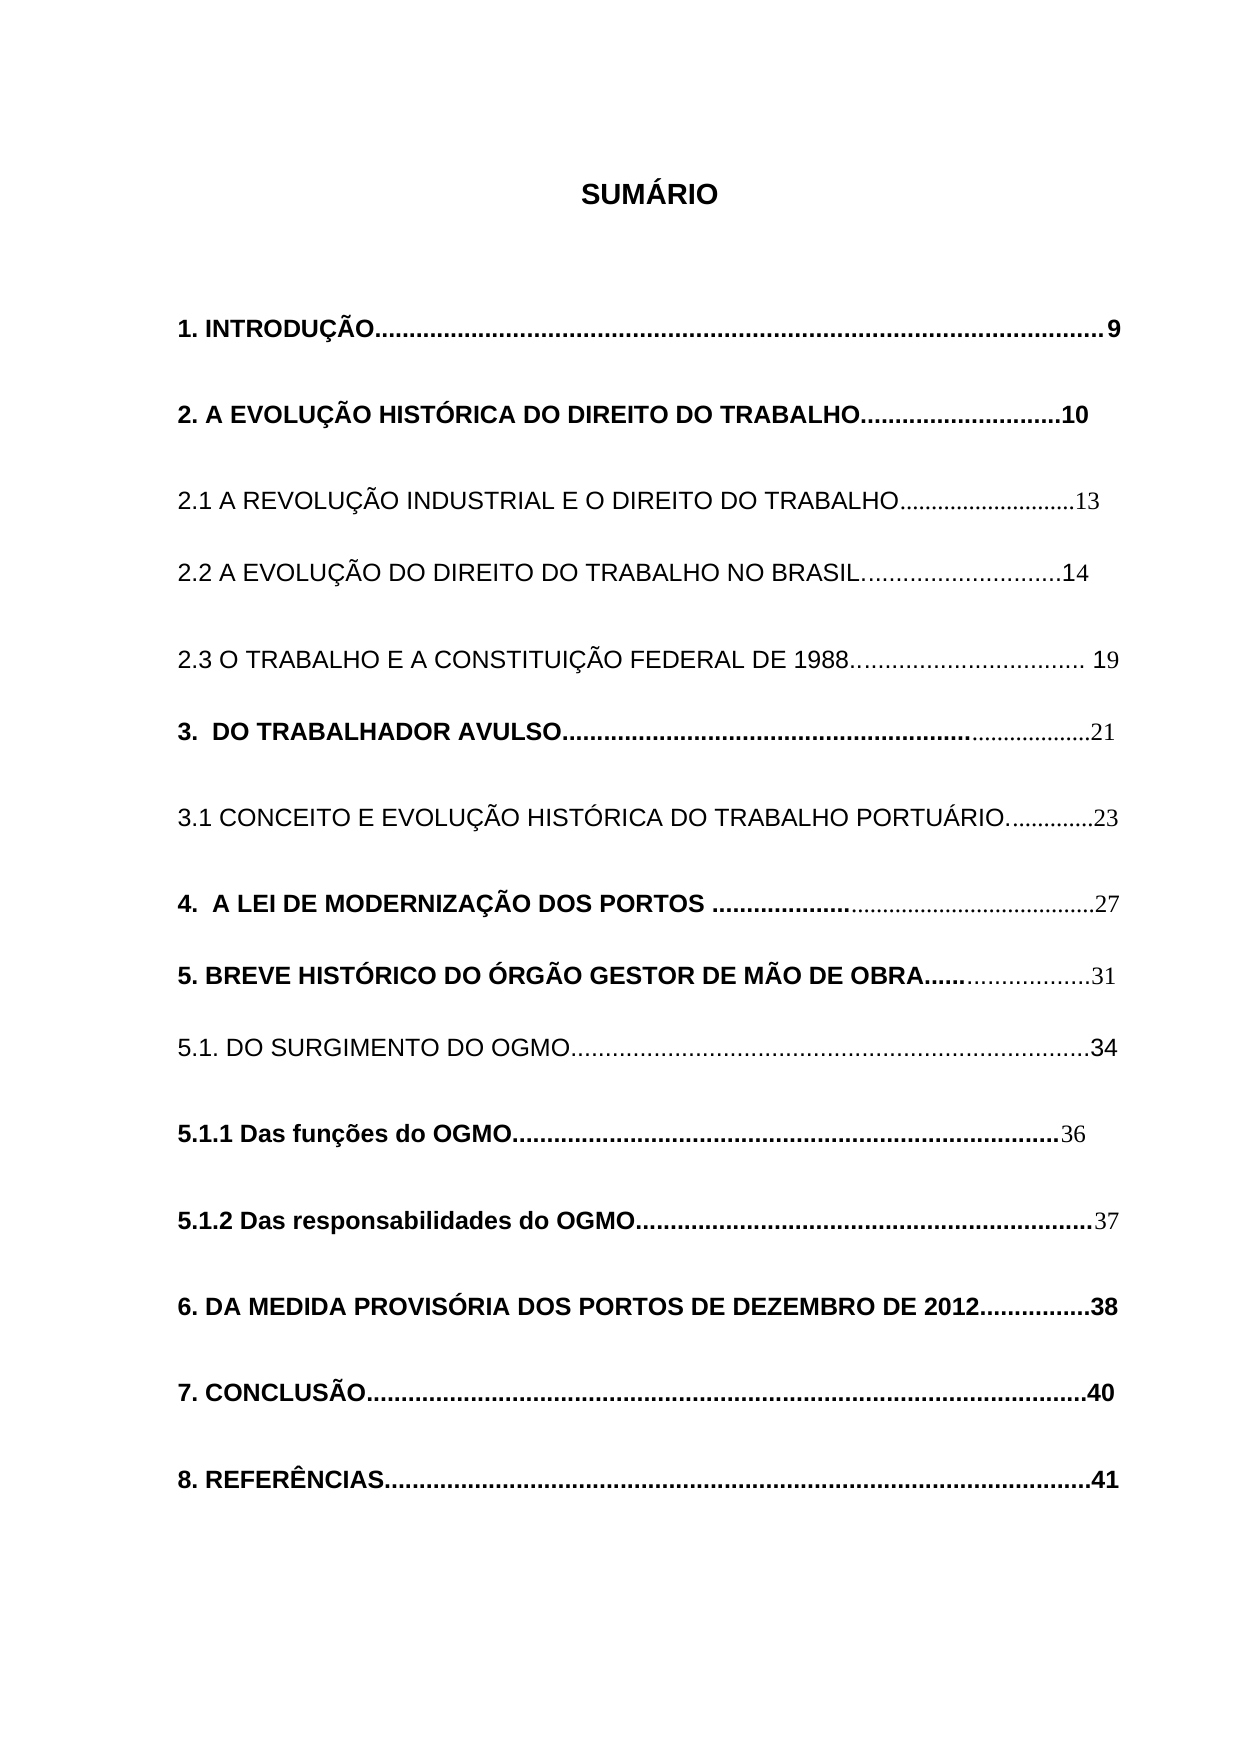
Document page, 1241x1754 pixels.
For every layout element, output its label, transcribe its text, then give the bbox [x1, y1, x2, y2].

text 3.1 CONCEITO E EVOLUÇÃO HISTÓRICA DO TRABALHO PORTUÁRIO..............23 [177, 803, 1122, 832]
text 1. INTRODUÇÃO 9 [177, 314, 1122, 342]
text 8. REFERÊNCIAS......................................................................................................41 [177, 1465, 1122, 1493]
subtitle 2. A EVOLUÇÃO HISTÓRICA DO DIREITO DO TRABALHO.............................10 [177, 400, 1122, 429]
text 5.1.1 Das funções do OGMO...............................................................................36 [177, 1119, 1122, 1148]
text 6. DA MEDIDA PROVISÓRIA DOS PORTOS DE DEZEMBRO DE 2012................38 [177, 1292, 1122, 1321]
text 2.1 A REVOLUÇÃO INDUSTRIAL E O DIREITO DO TRABALHO............................13 [177, 486, 1122, 515]
text SUMÁRIO [177, 177, 1122, 211]
text 3. DO TRABALHADOR AVULSO..............................................................................21 [177, 717, 1122, 745]
text 7. CONCLUSÃO........................................................................................................40 [177, 1378, 1122, 1407]
text 2.2 A EVOLUÇÃO DO DIREITO DO TRABALHO NO BRASIL.............................14 [177, 558, 1122, 587]
text 4. A LEI DE MODERNIZAÇÃO DOS PORTOS ...........................................................27 [177, 889, 1122, 918]
text 5.1. DO SURGIMENTO DO OGMO...........................................................................34 [177, 1033, 1122, 1062]
text 5.1.2 Das responsabilidades do OGMO..................................................................37 [177, 1206, 1122, 1235]
text 2.3 O TRABALHO E A CONSTITUIÇÃO FEDERAL DE 1988.................................. 19 [177, 644, 1122, 673]
text 5. BREVE HISTÓRICO DO ÓRGÃO GESTOR DE MÃO DE OBRA........................31 [177, 961, 1122, 990]
